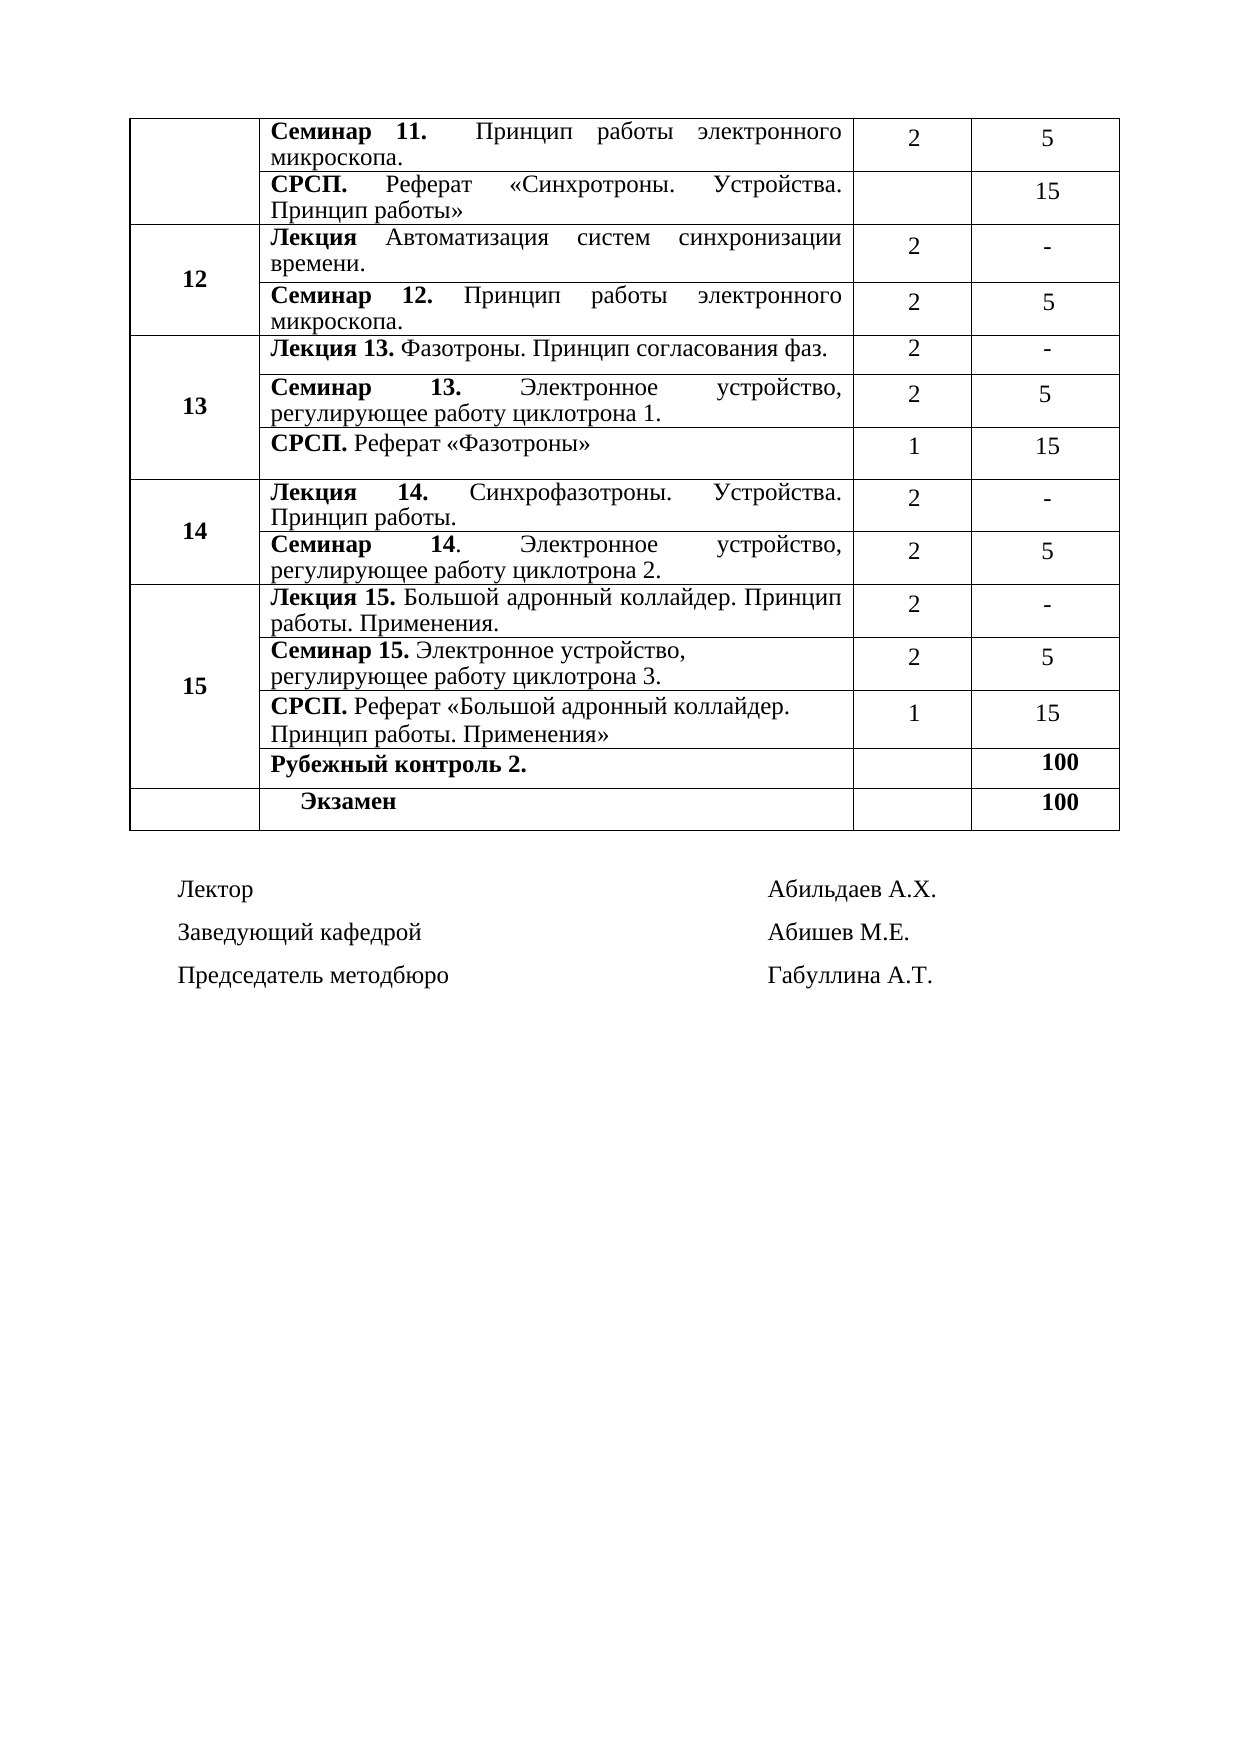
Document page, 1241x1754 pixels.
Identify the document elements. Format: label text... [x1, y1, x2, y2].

table_cell Лекция Автоматизация систем синхронизации времени. [260, 225, 853, 282]
table_cell 2 [854, 638, 971, 690]
table_cell Семинар 12. Принцип работы электронного микроскопа. [260, 283, 853, 334]
table_cell 15 [972, 691, 1119, 748]
table_cell 14 [131, 480, 259, 584]
table_cell 5 [972, 119, 1119, 171]
table_cell Лекция 15. Большой адронный коллайдер. Принцип работы. Применения. [260, 585, 853, 637]
table_cell 5 [972, 375, 1119, 427]
text Заведующий кафедрой Абишев М.Е. [177, 917, 1122, 946]
table_cell Семинар 14. Электронное устройство, регулирующее работу циклотрона 2. [260, 532, 853, 584]
table_cell СРСП. Реферат «Синхротроны. Устройства. Принцип работы» [260, 172, 853, 224]
text Председатель методбюро Габуллина А.Т. [177, 960, 1122, 989]
table_cell 5 [972, 638, 1119, 690]
table_cell 2 [854, 375, 971, 427]
table_cell 100 [972, 789, 1119, 830]
table_cell Экзамен [260, 789, 853, 830]
table_cell 2 [854, 225, 971, 282]
text Лектор Абильдаев А.Х. [177, 874, 1122, 903]
table_cell 5 [972, 283, 1119, 334]
table_cell 2 [854, 336, 971, 374]
table_cell 12 [131, 225, 259, 334]
table_cell - [972, 480, 1119, 531]
table_cell 1 [854, 428, 971, 478]
table_cell 5 [972, 532, 1119, 584]
table_cell Семинар 11. Принцип работы электронного микроскопа. [260, 119, 853, 171]
table_cell [131, 789, 259, 830]
table_cell 2 [854, 532, 971, 584]
table_cell - [972, 225, 1119, 282]
table_cell 15 [972, 172, 1119, 224]
table_cell [854, 789, 971, 830]
table_cell [854, 172, 971, 224]
table_cell 11 [131, 119, 259, 224]
table_cell 13 [131, 336, 259, 478]
table_cell Рубежный контроль 2. [260, 749, 853, 788]
table_cell Семинар 15. Электронное устройство, регулирующее работу циклотрона 3. [260, 638, 853, 690]
table_cell 15 [131, 585, 259, 788]
table_cell 1 [854, 691, 971, 748]
table_cell 2 [854, 283, 971, 334]
table_cell - [972, 336, 1119, 374]
table_cell 15 [972, 428, 1119, 478]
table_cell СРСП. Реферат «Фазотроны» [260, 428, 853, 478]
table_cell 2 [854, 480, 971, 531]
table_cell 2 [854, 119, 971, 171]
table_cell Лекция 14. Синхрофазотроны. Устройства. Принцип работы. [260, 480, 853, 531]
table_cell Семинар 13. Электронное устройство, регулирующее работу циклотрона 1. [260, 375, 853, 427]
table_cell СРСП. Реферат «Большой адронный коллайдер. Принцип работы. Применения» [260, 691, 853, 748]
table_cell [854, 749, 971, 788]
table_cell 100 [972, 749, 1119, 788]
table_cell 2 [854, 585, 971, 637]
table_cell - [972, 585, 1119, 637]
table_cell Лекция 13. Фазотроны. Принцип согласования фаз. [260, 336, 853, 374]
